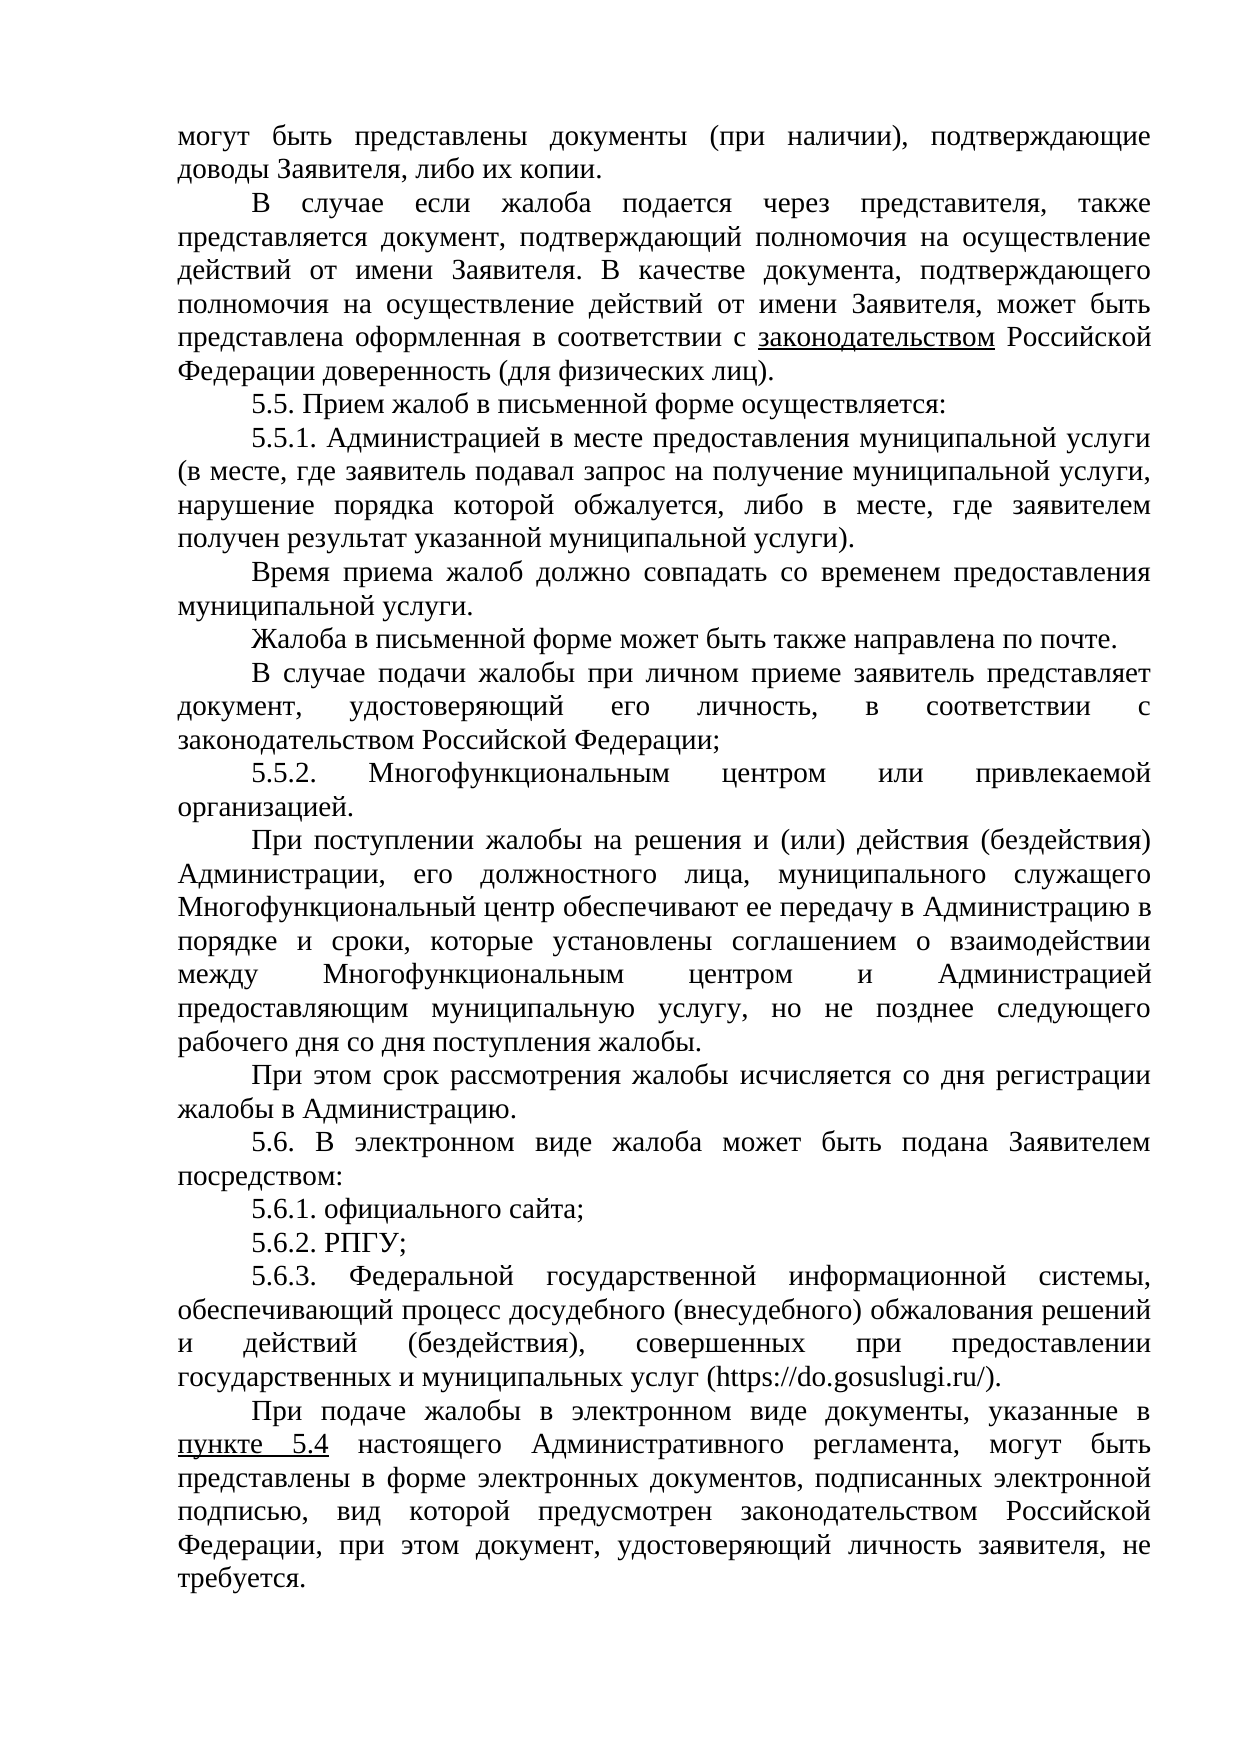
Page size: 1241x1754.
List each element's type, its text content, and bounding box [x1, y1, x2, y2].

text 5.6.1. официального сайта; [177, 1191, 1152, 1225]
text При поступлении жалобы на решения и (или) действия (бездействия) Администрации, его должностного лица, муниципального служащего Многофункциональный центр обеспечивают ее передачу в Администрацию в порядке и сроки, которые установлены соглашением о взаимодействии между Многофункциональным центром и Администрацией предоставляющим муниципальную услугу, но не позднее следующего рабочего дня со дня поступления жалобы. [177, 822, 1152, 1057]
text В случае если жалоба подается через представителя, также представляется документ, подтверждающий полномочия на осуществление действий от имени Заявителя. В качестве документа, подтверждающего полномочия на осуществление действий от имени Заявителя, может быть представлена оформленная в соответствии с законодательством Российской Федерации доверенность (для физических лиц). [177, 185, 1152, 386]
text При этом срок рассмотрения жалобы исчисляется со дня регистрации жалобы в Администрацию. [177, 1057, 1152, 1124]
text При подаче жалобы в электронном виде документы, указанные в пункте 5.4 настоящего Административного регламента, могут быть представлены в форме электронных документов, подписанных электронной подписью, вид которой предусмотрен законодательством Российской Федерации, при этом документ, удостоверяющий личность заявителя, не требуется. [177, 1393, 1152, 1594]
text Жалоба в письменной форме может быть также направлена по почте. [177, 621, 1152, 655]
text 5.6.3. Федеральной государственной информационной системы, обеспечивающий процесс досудебного (внесудебного) обжалования решений и действий (бездействия), совершенных при предоставлении государственных и муниципальных услуг (https://do.gosuslugi.ru/). [177, 1258, 1152, 1393]
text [177, 118, 1152, 185]
text В случае подачи жалобы при личном приеме заявитель представляет документ, удостоверяющий его личность, в соответствии с законодательством Российской Федерации; [177, 655, 1152, 755]
text 5.5. Прием жалоб в письменной форме осуществляется: [177, 386, 1152, 420]
text Время приема жалоб должно совпадать со временем предоставления муниципальной услуги. [177, 554, 1152, 621]
text 5.6. В электронном виде жалоба может быть подана Заявителем посредством: [177, 1124, 1152, 1191]
text 5.5.1. Администрацией в месте предоставления муниципальной услуги (в месте, где заявитель подавал запрос на получение муниципальной услуги, нарушение порядка которой обжалуется, либо в месте, где заявителем получен результат указанной муниципальной услуги). [177, 420, 1152, 554]
text 5.5.2. Многофункциональным центром или привлекаемой организацией. [177, 755, 1152, 822]
text 5.6.2. РПГУ; [177, 1225, 1152, 1258]
